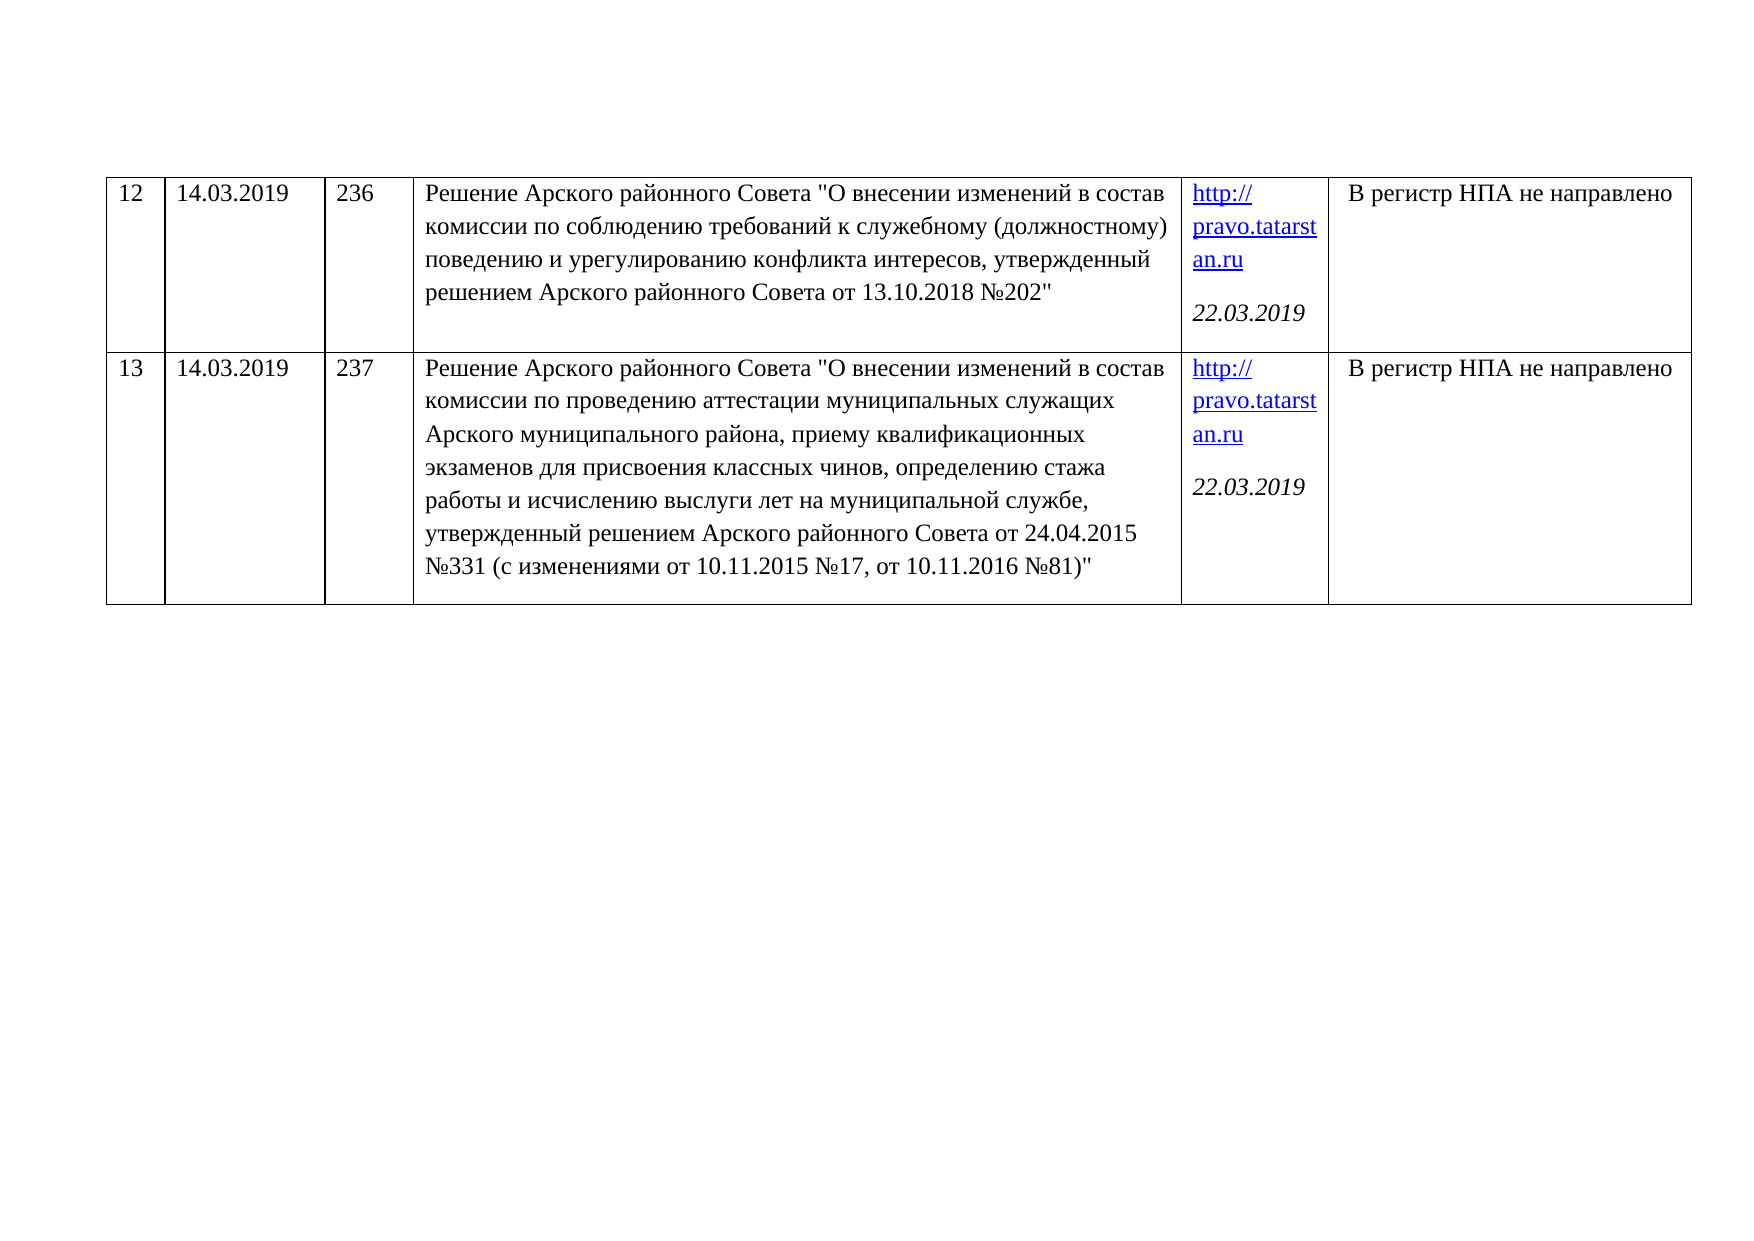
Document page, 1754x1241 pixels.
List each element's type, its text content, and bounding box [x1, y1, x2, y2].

table_cell Решение Арского районного Совета "О внесении изменений в состав комиссии по соблюдению требований к служебному (должностному) поведению и урегулированию конфликта интересов, утвержденный решением Арского районного Совета от 13.10.2018 №202" [414, 178, 1181, 352]
table_cell Решение Арского районного Совета "О внесении изменений в состав комиссии по проведению аттестации муниципальных служащих Арского муниципального района, приему квалификационных экзаменов для присвоения классных чинов, определению стажа работы и исчислению выслуги лет на муниципальной службе, утвержденный решением Арского районного Совета от 24.04.2015 №331 (с изменениями от 10.11.2015 №17, от 10.11.2016 №81)" [414, 353, 1181, 604]
table_cell В регистр НПА не направлено [1329, 353, 1691, 604]
table_cell http://pravo.tatarstan.ru 22.03.2019 [1182, 353, 1328, 604]
table_cell 12 [107, 178, 164, 352]
table_cell 236 [326, 178, 413, 352]
table_cell 14.03.2019 [166, 178, 324, 352]
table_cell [1182, 178, 1328, 352]
table_cell 237 [326, 353, 413, 604]
table_cell В регистр НПА не направлено [1329, 178, 1691, 352]
table_cell 14.03.2019 [166, 353, 324, 604]
table_cell 13 [107, 353, 164, 604]
